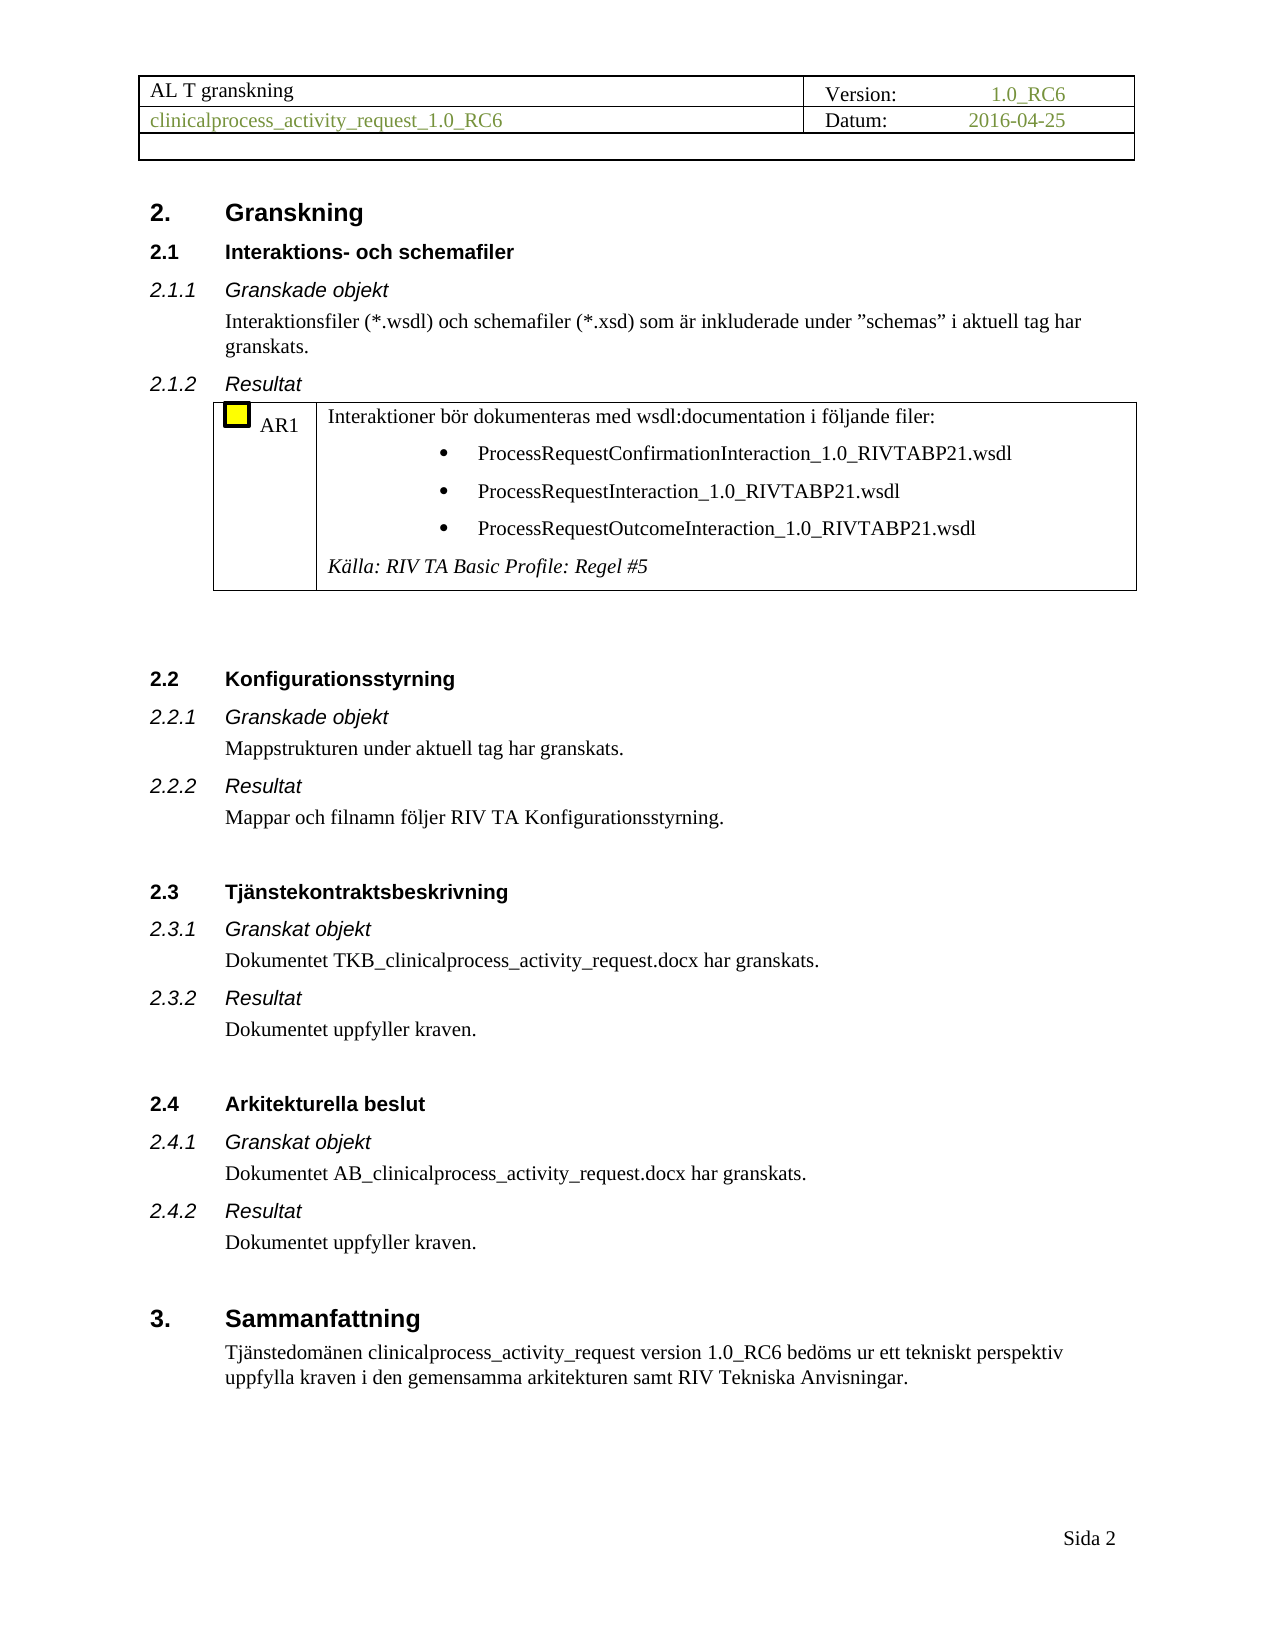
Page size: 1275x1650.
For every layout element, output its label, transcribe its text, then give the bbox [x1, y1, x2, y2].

text Dokumentet uppfyller kraven. [225, 1229, 1125, 1254]
subtitle Arkitekturella beslut [150, 1091, 1125, 1116]
subtitle Resultat [150, 985, 1125, 1010]
subtitle Konfigurationsstyrning [150, 666, 1125, 691]
subtitle Resultat [150, 1197, 1125, 1222]
text Mappstrukturen under aktuell tag har granskats. [225, 735, 1125, 760]
subtitle Granskade objekt [150, 277, 1125, 302]
subtitle Granskat objekt [150, 1129, 1125, 1154]
text Dokumentet uppfyller kraven. [225, 1016, 1125, 1041]
subtitle Granskat objekt [150, 916, 1125, 941]
table_header AR1 [214, 403, 316, 590]
text Mappar och filnamn följer RIV TA Konfigurationsstyrning. [225, 804, 1125, 829]
text Interaktionsfiler (*.wsdl) och schemafiler (*.xsd) som är inkluderade under ”schemas” i aktuell tag har granskats. [225, 308, 1125, 358]
subtitle Resultat [150, 772, 1125, 797]
text Tjänstedomänen clinicalprocess_activity_request version bedöms ur ett tekniskt perspektiv uppfylla kraven i den gemensamma arkitekturen samt RIV Tekniska Anvisningar. [225, 1339, 1125, 1389]
text Dokumentet AB_.docx har granskats. [225, 1160, 1125, 1185]
subtitle Sammanfattning [150, 1304, 1125, 1332]
subtitle Interaktions- och schemafiler [150, 239, 1125, 264]
subtitle Granskning [150, 198, 1125, 227]
subtitle Granskade objekt [150, 704, 1125, 729]
text Dokumentet TKB_.docx har granskats. [225, 947, 1125, 972]
subtitle Tjänstekontraktsbeskrivning [150, 879, 1125, 904]
table_header Interaktioner bör dokumenteras med wsdl:documentation i följande filer: ProcessRequestConfirmationInteraction_1.0_RIVTABP21.wsdl ProcessRequestInteraction_1.0_RIVTABP21.wsdl ProcessRequestOutcomeInteraction_1.0_RIVTABP21.wsdl Källa: RIV TA Basic Profile: Regel #5 [317, 403, 1136, 590]
subtitle Resultat [150, 370, 1125, 395]
